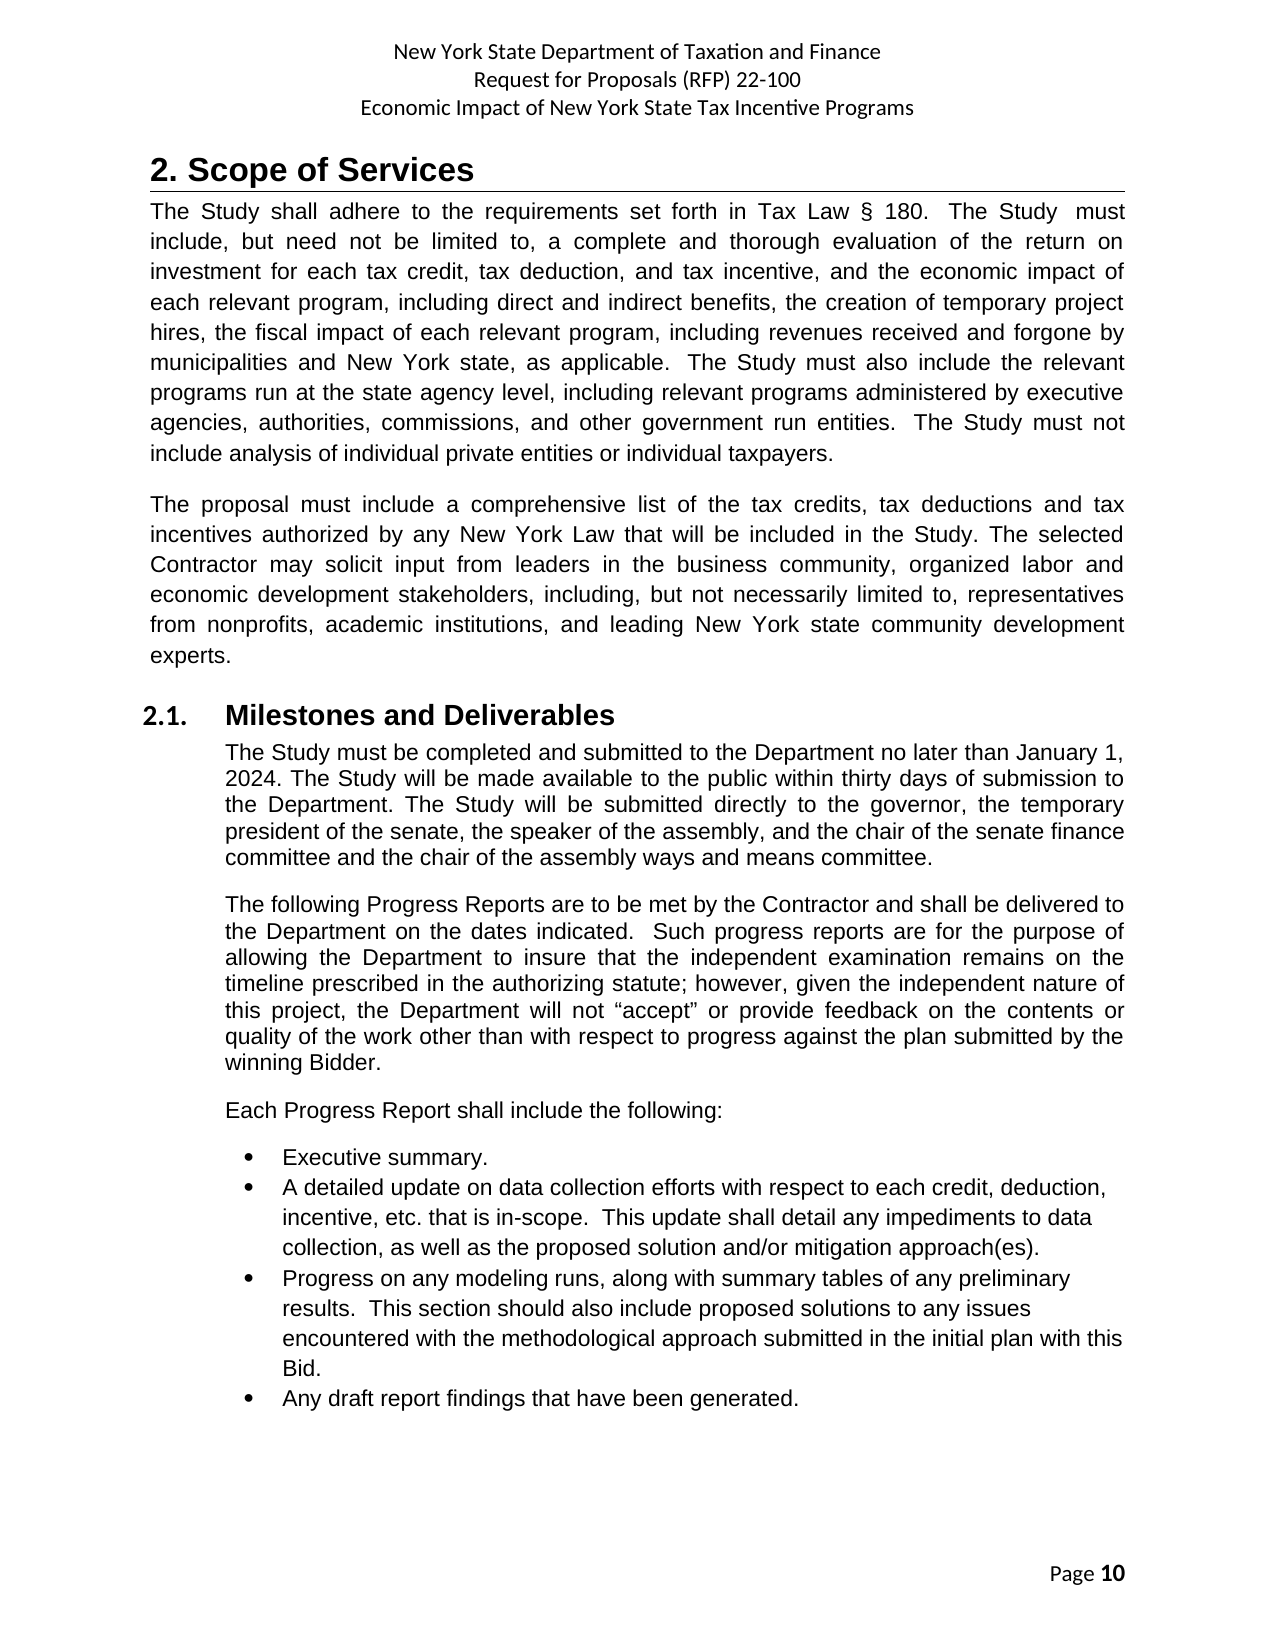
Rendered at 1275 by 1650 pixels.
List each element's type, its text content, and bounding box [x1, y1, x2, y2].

list Milestones and Deliverables [142, 697, 1125, 732]
list Scope of Services [150, 150, 1125, 191]
text The Study must be completed and submitted to the Department no later than January 1, 2024. The Study will be made available to the public within thirty days of submission to the Department. The Study will be submitted directly to the governor, the temporary president of the senate, the speaker of the assembly, and the chair of the senate finance committee and the chair of the assembly ways and means committee. [225, 739, 1125, 870]
list Progress on any modeling runs, along with summary tables of any preliminary results. This section should also include proposed solutions to any issues encountered with the methodological approach submitted in the initial plan with this Bid. [244, 1264, 1125, 1382]
list Any draft report findings that have been generated. [244, 1385, 1125, 1412]
text The following Progress Reports are to be met by the Contractor and shall be delivered to the Department on the dates indicated. Such progress reports are for the purpose of allowing the Department to insure that the independent examination remains on the timeline prescribed in the authorizing statute; however, given the independent nature of this project, the Department will not “accept” or provide feedback on the contents or quality of the work other than with respect to progress against the plan submitted by the winning Bidder. [225, 891, 1125, 1076]
list A detailed update on data collection efforts with respect to each credit, deduction, incentive, etc. that is in-scope. This update shall detail any impediments to data collection, as well as the proposed solution and/or mitigation approach(es). [244, 1174, 1125, 1261]
list Executive summary. [244, 1144, 1125, 1170]
text Each Progress Report shall include the following: [225, 1097, 1125, 1123]
text The Study shall adhere to the requirements set forth in Tax Law § 180. The Study must include, but need not be limited to, a complete and thorough evaluation of the return on investment for each tax credit, tax deduction, and tax incentive, and the economic impact of each relevant program, including direct and indirect benefits, the creation of temporary project hires, the fiscal impact of each relevant program, including revenues received and forgone by municipalities and New York state, as applicable. The Study must also include the relevant programs run at the state agency level, including relevant programs administered by executive agencies, authorities, commissions, and other government run entities. The Study must not include analysis of individual private entities or individual taxpayers. [150, 198, 1125, 466]
text The proposal must include a comprehensive list of the tax credits, tax deductions and tax incentives authorized by any New York Law that will be included in the Study. The selected Contractor may solicit input from leaders in the business community, organized labor and economic development stakeholders, including, but not necessarily limited to, representatives from nonprofits, academic institutions, and leading New York state community development experts. [150, 491, 1125, 668]
